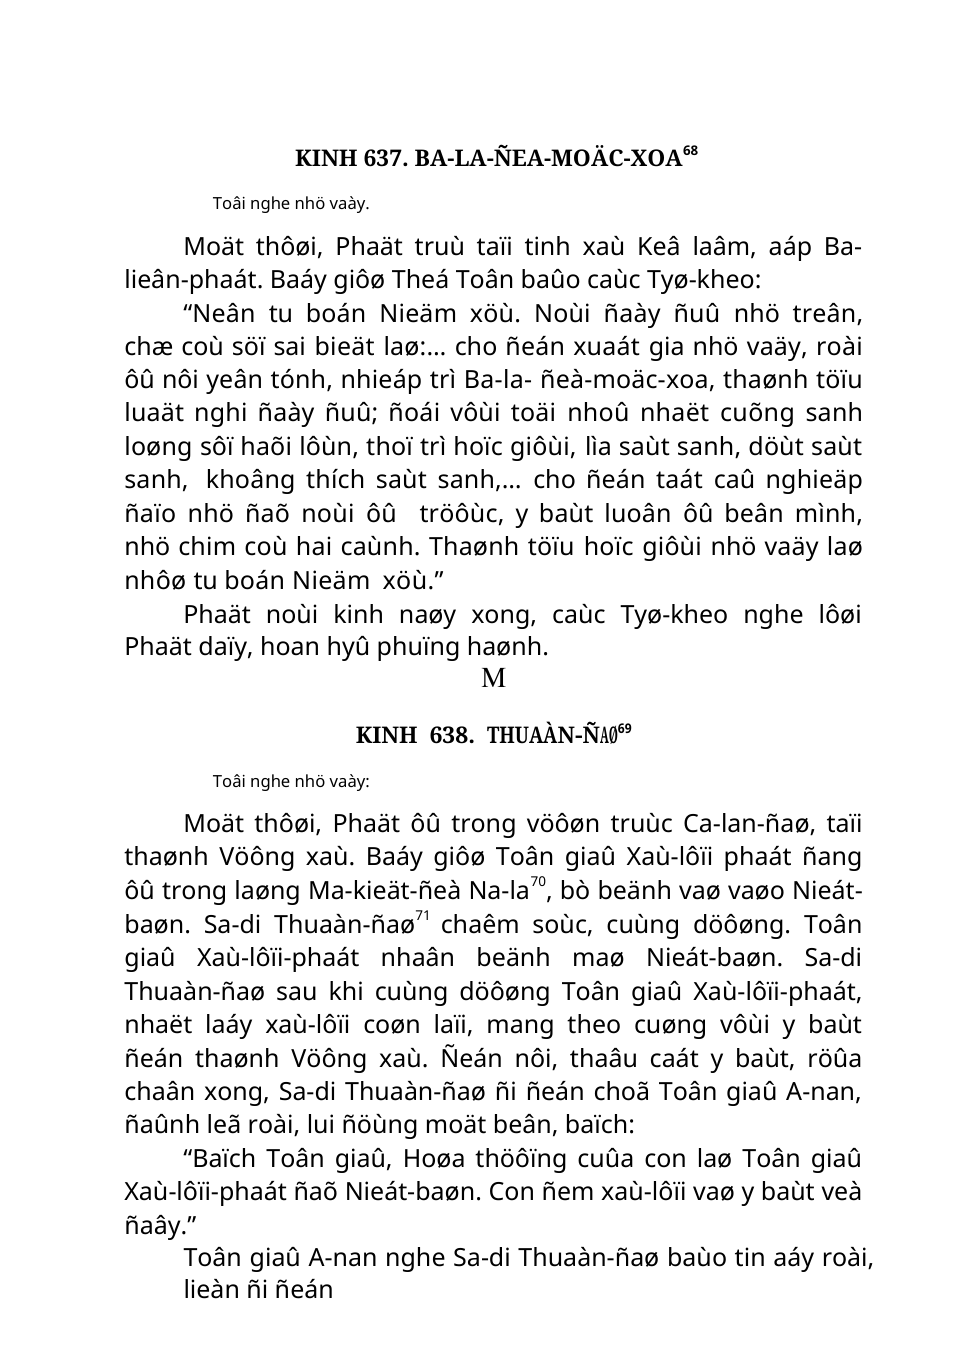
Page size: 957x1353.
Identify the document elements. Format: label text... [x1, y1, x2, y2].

text Toân giaû A-nan nghe Sa-di Thuaàn-ñaø baùo tin aáy roài, lieàn ñi ñeán [183, 1241, 875, 1305]
text Moät thôøi, Phaät ôû trong vöôøn truùc Ca-lan-ñaø, taïi thaønh Vöông xaù. Baáy giôø Toân giaû Xaù-lôïi phaát ñang ôû trong laøng Ma-kieät-ñeà Na-la70, bò beänh vaø vaøo Nieát-baøn. Sa-di Thuaàn-ñaø71 chaêm soùc, cuùng döôøng. Toân giaû Xaù-lôïi-phaát nhaân beänh maø Nieát-baøn. Sa-di Thuaàn-ñaø sau khi cuùng döôøng Toân giaû Xaù-lôïi-phaát, nhaët laáy xaù-lôïi coøn laïi, mang theo cuøng vôùi y baùt ñeán thaønh Vöông xaù. Ñeán nôi, thaâu caát y baùt, röûa chaân xong, Sa-di Thuaàn-ñaø ñi ñeán choã Toân giaû A-nan, ñaûnh leã roài, lui ñöùng moät beân, baïch: [124, 806, 863, 1141]
text KINH 638. THUAÀN-ÑAØ69 [288, 719, 699, 750]
text “Neân tu boán Nieäm xöù. Noùi ñaày ñuû nhö treân, chæ coù söï sai bieät laø:… cho ñeán xuaát gia nhö vaäy, roài ôû nôi yeân tónh, nhieáp trì Ba-la- ñeà-moäc-xoa, thaønh töïu luaät nghi ñaày ñuû; ñoái vôùi toäi nhoû nhaët cuõng sanh loøng sôï haõi lôùn, thoï trì hoïc giôùi, lìa saùt sanh, döùt saùt sanh, khoâng thích saùt sanh,… cho ñeán taát caû nghieäp ñaïo nhö ñaõ noùi ôû tröôùc, y baùt luoân ôû beân mình, nhö chim coù hai caùnh. Thaønh töïu hoïc giôùi nhö vaäy laø nhôø tu boán Nieäm xöù.” [124, 296, 863, 596]
text Toâi nghe nhö vaày: [213, 769, 875, 792]
text Moät thôøi, Phaät truù taïi tinh xaù Keâ laâm, aáp Ba-lieân-phaát. Baáy giôø Theá Toân baûo caùc Tyø-kheo: [124, 229, 863, 296]
text “Baïch Toân giaû, Hoøa thöôïng cuûa con laø Toân giaû Xaù-lôïi-phaát ñaõ Nieát-baøn. Con ñem xaù-lôïi vaø y baùt veà ñaây.” [124, 1141, 863, 1241]
text KINH 637. BA-LA-ÑEA-MOÄC-XOA68 [295, 142, 875, 173]
text Phaät noùi kinh naøy xong, caùc Tyø-kheo nghe lôøi Phaät daïy, hoan hyû phuïng haønh. [124, 596, 863, 663]
subtitle  [112, 663, 874, 694]
text Toâi nghe nhö vaày. [213, 192, 875, 214]
